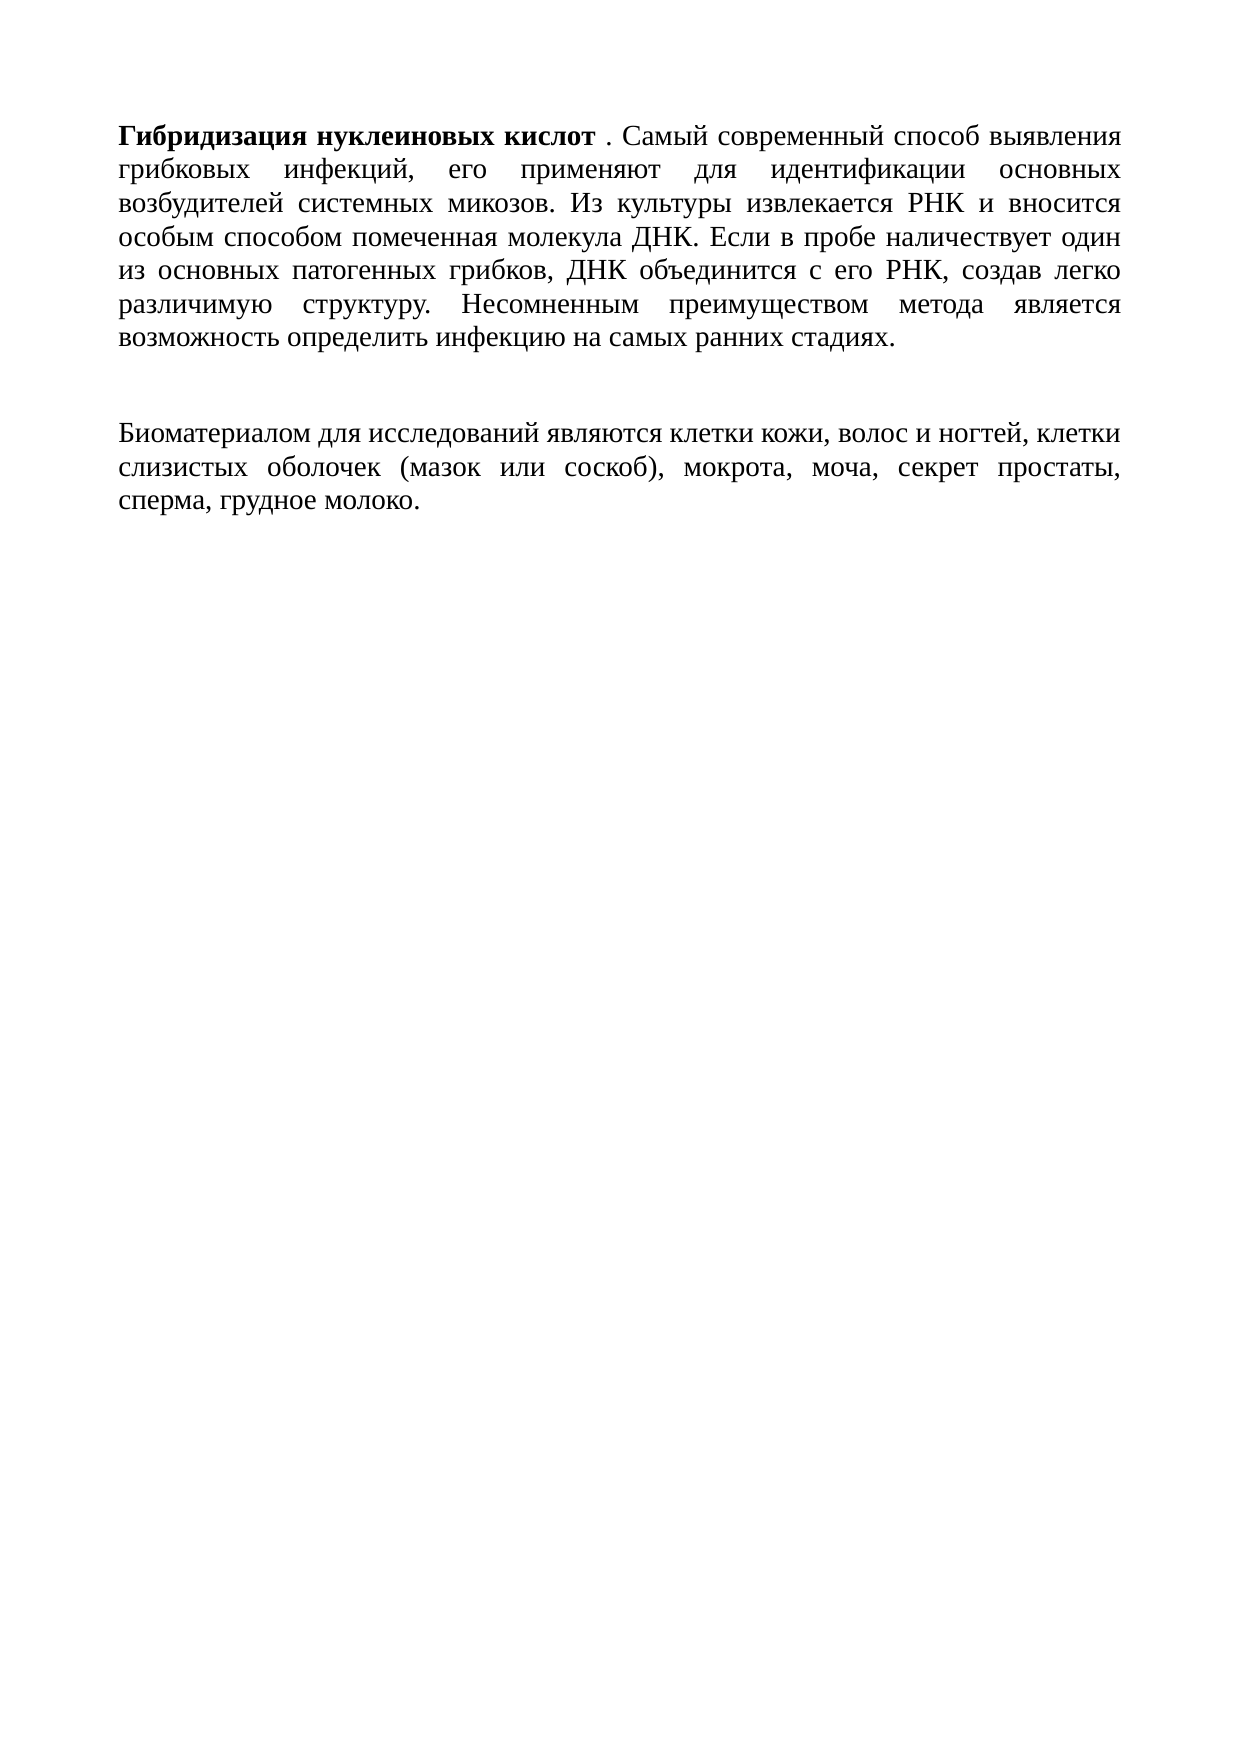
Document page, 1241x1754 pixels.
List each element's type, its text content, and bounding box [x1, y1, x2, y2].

text Биоматериалом для исследований являются клетки кожи, волос и ногтей, клетки слизистых оболочек (мазок или соскоб), мокрота, моча, секрет простаты, сперма, грудное молоко. [118, 415, 1122, 516]
text Гибридизация нуклеиновых кислот . Самый современный способ выявления грибковых инфекций, его применяют для идентификации основных возбудителей системных микозов. Из культуры извлекается РНК и вносится особым способом помеченная молекула ДНК. Если в пробе наличествует один из основных патогенных грибков, ДНК объединится с его РНК, создав легко различимую структуру. Несомненным преимуществом метода является возможность определить инфекцию на самых ранних стадиях. [118, 118, 1122, 353]
